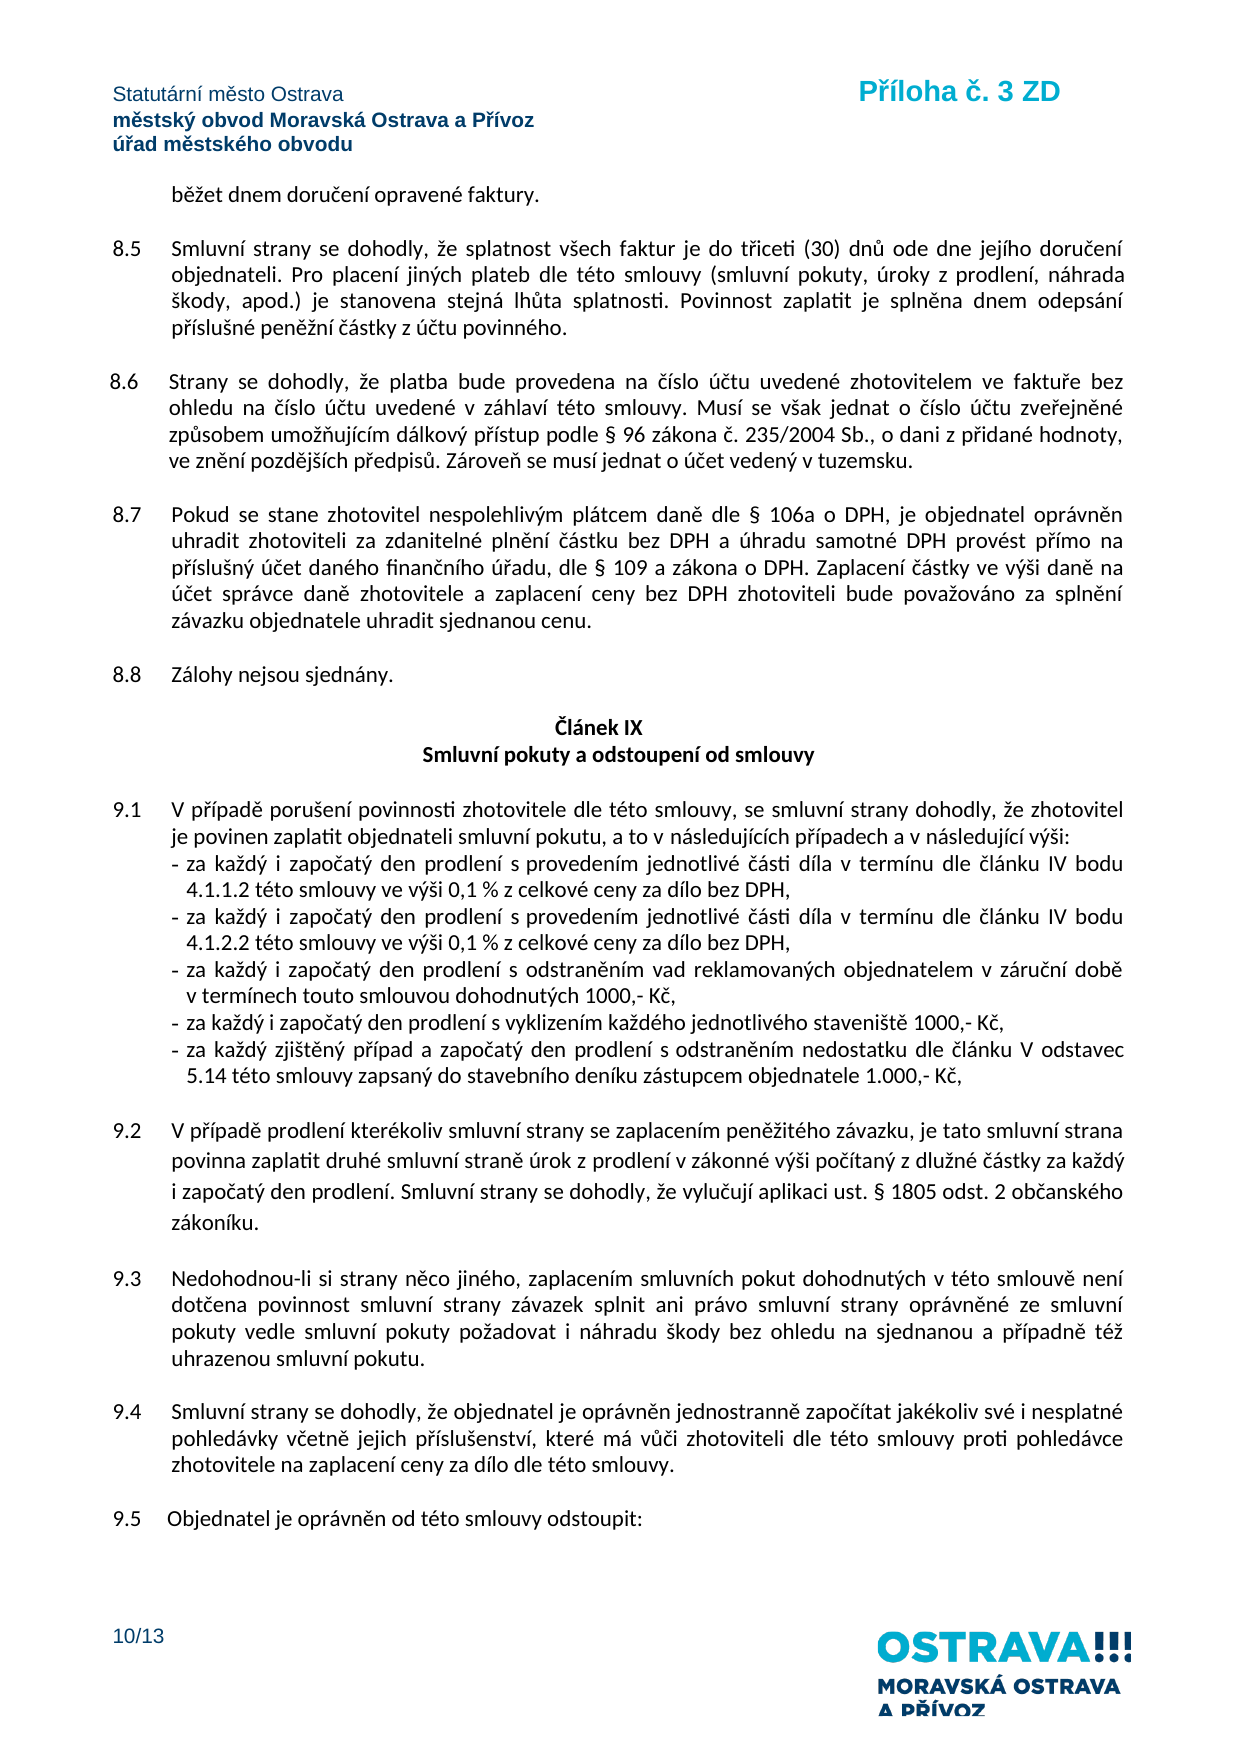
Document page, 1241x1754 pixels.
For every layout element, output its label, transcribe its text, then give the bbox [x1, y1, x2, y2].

text 8.8 Zálohy nejsou sjednány. [112, 661, 1125, 687]
list za každý i započatý den prodlení s provedením jednotlivé části díla v termínu dle článku IV bodu 4.1.1.2 této smlouvy ve výši 0,1 % z celkové ceny za dílo bez DPH, [171, 850, 1125, 903]
list za každý zjištěný případ a započatý den prodlení s odstraněním nedostatku dle článku V odstavec 5.14 této smlouvy zapsaný do stavebního deníku zástupcem objednatele 1.000,- Kč, [171, 1036, 1125, 1089]
text 8.7 Pokud se stane zhotovitel nespolehlivým plátcem daně dle § 106a o DPH, je objednatel oprávněn uhradit zhotoviteli za zdanitelné plnění částku bez DPH a úhradu samotné DPH provést přímo na příslušný účet daného finančního úřadu, dle § 109 a zákona o DPH. Zaplacení částky ve výši daně na účet správce daně zhotovitele a zaplacení ceny bez DPH zhotoviteli bude považováno za splnění závazku objednatele uhradit sjednanou cenu. [112, 501, 1125, 634]
list Nedohodnou-li si strany něco jiného, zaplacením smluvních pokut dohodnutých v této smlouvě není dotčena povinnost smluvní strany závazek splnit ani právo smluvní strany oprávněné ze smluvní pokuty vedle smluvní pokuty požadovat i náhradu škody bez ohledu na sjednanou a případně též uhrazenou smluvní pokutu. [112, 1265, 1125, 1372]
text 9.1 V případě porušení povinnosti zhotovitele dle této smlouvy, se smluvní strany dohodly, že zhotovitel je povinen zaplatit objednateli smluvní pokutu, a to v následujících případech a v následující výši: [112, 797, 1125, 850]
list za každý i započatý den prodlení s vyklizením každého jednotlivého staveniště 1000,- Kč, [171, 1009, 1125, 1036]
list za každý i započatý den prodlení s provedením jednotlivé části díla v termínu dle článku IV bodu 4.1.2.2 této smlouvy ve výši 0,1 % z celkové ceny za dílo bez DPH, [171, 903, 1125, 956]
text 8.5 Smluvní strany se dohodly, že splatnost všech faktur je do třiceti (30) dnů ode dne jejího doručení objednateli. Pro placení jiných plateb dle této smlouvy (smluvní pokuty, úroky z prodlení, náhrada škody, apod.) je stanovena stejná lhůta splatnosti. Povinnost zaplatit je splněna dnem odepsání příslušné peněžní částky z účtu povinného. [112, 235, 1125, 341]
text 9.5 Objednatel je oprávněn od této smlouvy odstoupit: [112, 1505, 1125, 1531]
list V případě prodlení kterékoliv smluvní strany se zaplacením peněžitého závazku, je tato smluvní strana povinna zaplatit druhé smluvní straně úrok z prodlení v zákonné výši počítaný z dlužné částky za každý i započatý den prodlení. Smluvní strany se dohodly, že vylučují aplikaci ust. § 1805 odst. 2 občanského zákoníku. [112, 1116, 1125, 1236]
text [112, 182, 1125, 208]
text 8.6 Strany se dohodly, že platba bude provedena na číslo účtu uvedené zhotovitelem ve faktuře bez ohledu na číslo účtu uvedené v záhlaví této smlouvy. Musí se však jednat o číslo účtu zveřejněné způsobem umožňujícím dálkový přístup podle § 96 zákona č. 235/2004 Sb., o dani z přidané hodnoty, ve znění pozdějších předpisů. Zároveň se musí jednat o účet vedený v tuzemsku. [109, 368, 1125, 474]
text Smluvní pokuty a odstoupení od smlouvy [112, 741, 1125, 768]
text Článek IX [540, 714, 1125, 741]
text 9.4 Smluvní strany se dohodly, že objednatel je oprávněn jednostranně započítat jakékoliv své i nesplatné pohledávky včetně jejich příslušenství, které má vůči zhotoviteli dle této smlouvy proti pohledávce zhotovitele na zaplacení ceny za dílo dle této smlouvy. [112, 1398, 1125, 1478]
picture [877, 1631, 1131, 1716]
list za každý i započatý den prodlení s odstraněním vad reklamovaných objednatelem v záruční době v termínech touto smlouvou dohodnutých 1000,- Kč, [171, 956, 1125, 1009]
